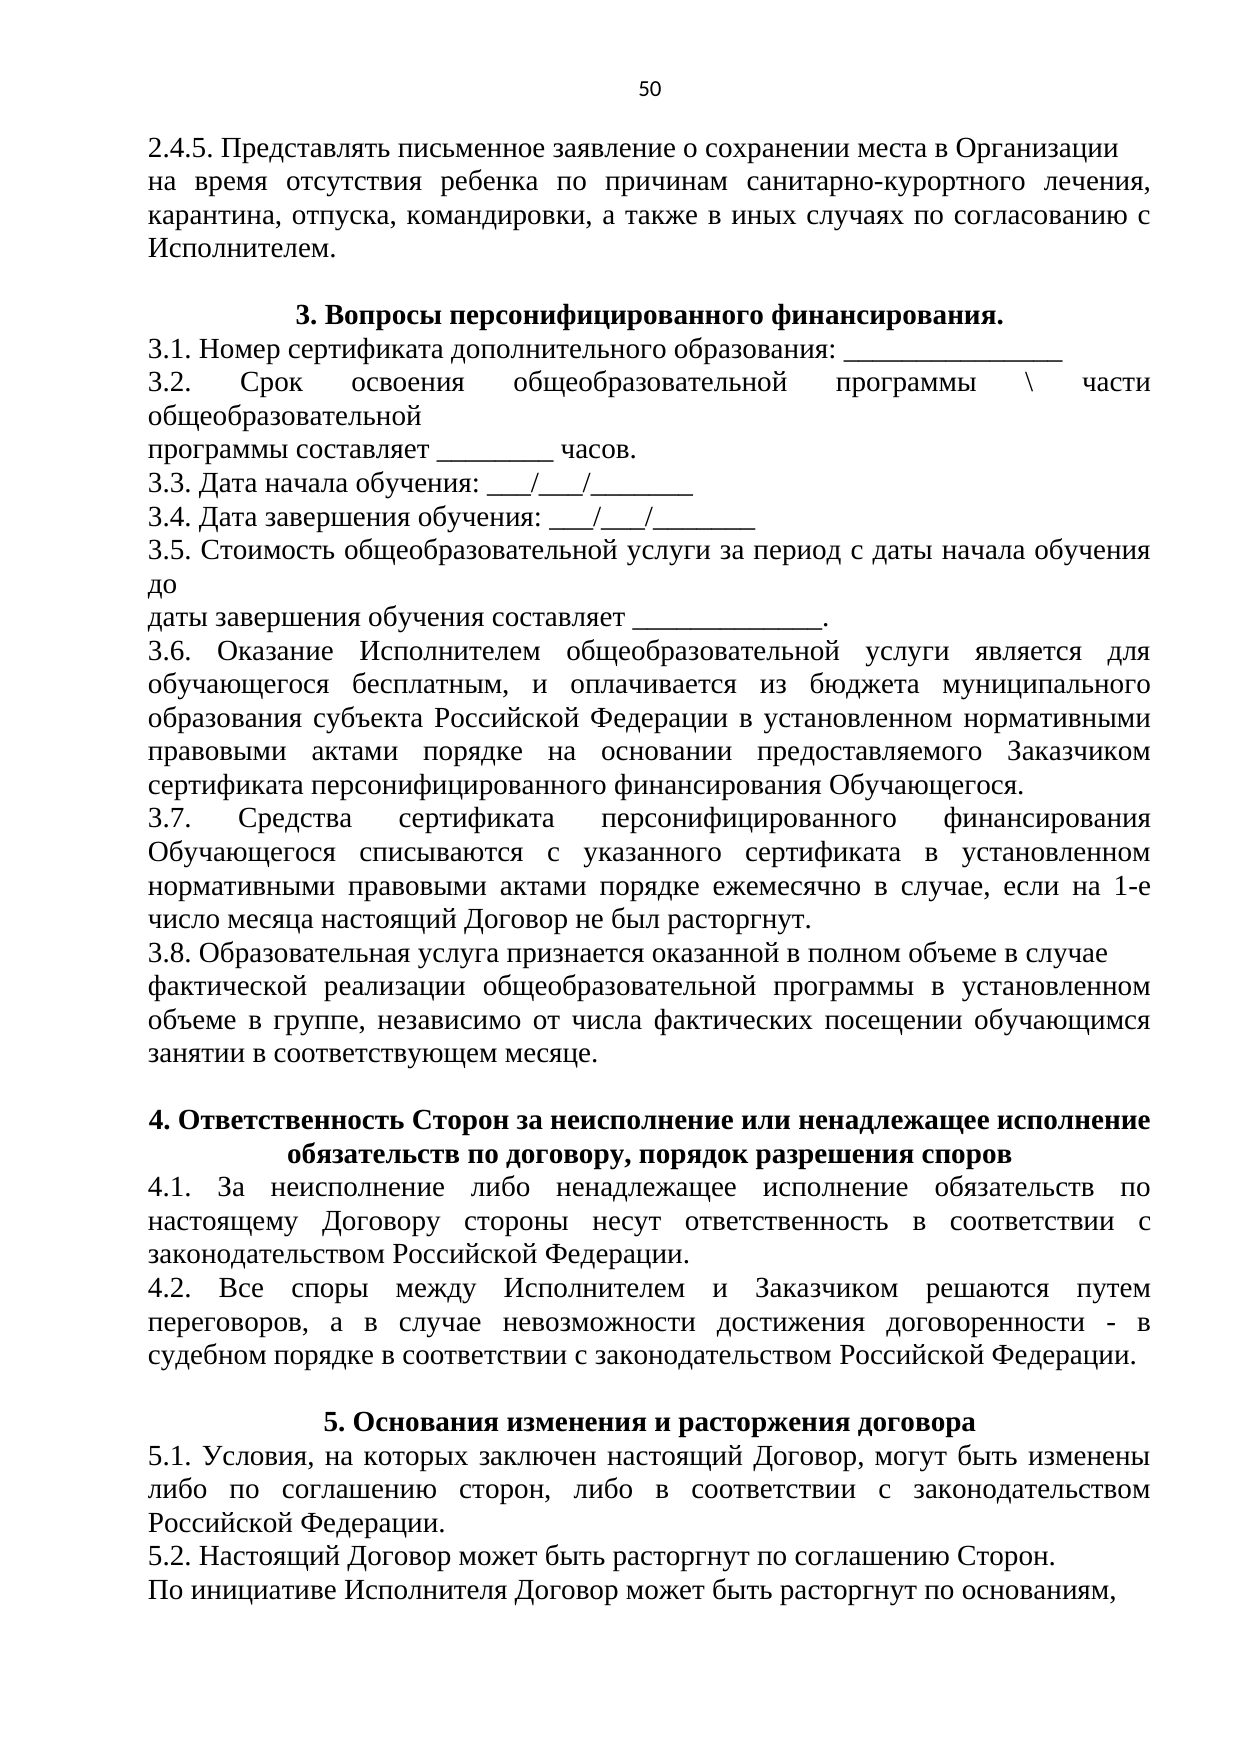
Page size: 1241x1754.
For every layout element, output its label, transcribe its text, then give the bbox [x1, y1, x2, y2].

text 3.6. Оказание Исполнителем общеобразовательной услуги является для обучающегося бесплатным, и оплачивается из бюджета муниципального образования субъекта Российской Федерации в установленном нормативными правовыми актами порядке на основании предоставляемого Заказчиком сертификата персонифицированного финансирования Обучающегося. [148, 633, 1152, 801]
text 5. Основания изменения и расторжения договора [148, 1404, 1152, 1438]
text 3.7. Средства сертификата персонифицированного финансирования Обучающегося списываются с указанного сертификата в установленном нормативными правовыми актами порядке ежемесячно в случае, если на 1-е число месяца настоящий Договор не был расторгнут. [148, 801, 1152, 935]
text 3. Вопросы персонифицированного финансирования. [148, 297, 1152, 331]
text фактической реализации общеобразовательной программы в установленном объеме в группе, независимо от числа фактических посещении обучающимся занятии в соответствующем месяце. [148, 968, 1152, 1069]
text 3.8. Образовательная услуга признается оказанной в полном объеме в случае [148, 935, 1152, 968]
text 4.2. Все споры между Исполнителем и Заказчиком решаются путем переговоров, а в случае невозможности достижения договоренности - в судебном порядке в соответствии с законодательством Российской Федерации. [148, 1270, 1152, 1371]
text 3.4. Дата завершения обучения: ___/___/_______ [148, 499, 1152, 532]
text 4. Ответственность Сторон за неисполнение или ненадлежащее исполнение обязательств по договору, порядок разрешения споров [148, 1102, 1152, 1169]
text 5.2. Настоящий Договор может быть расторгнут по соглашению Сторон. [148, 1538, 1152, 1572]
text 3.2. Срок освоения общеобразовательной программы \ части общеобразовательной [148, 364, 1152, 432]
text 3.3. Дата начала обучения: ___/___/_______ [148, 465, 1152, 499]
text 3.5. Стоимость общеобразовательной услуги за период с даты начала обучения до [148, 532, 1152, 599]
text 4.1. За неисполнение либо ненадлежащее исполнение обязательств по настоящему Договору стороны несут ответственность в соответствии с законодательством Российской Федерации. [148, 1169, 1152, 1270]
text 3.1. Номер сертификата дополнительного образования: _______________ [148, 331, 1152, 364]
text 5.1. Условия, на которых заключен настоящий Договор, могут быть изменены либо по соглашению сторон, либо в соответствии с законодательством Российской Федерации. [148, 1438, 1152, 1538]
text программы составляет ________ часов. [148, 432, 1152, 465]
text на время отсутствия ребенка по причинам санитарно-курортного лечения, карантина, отпуска, командировки, а также в иных случаях по согласованию с Исполнителем. [148, 163, 1152, 264]
text даты завершения обучения составляет _____________. [148, 599, 1152, 633]
text 2.4.5. Представлять письменное заявление о сохранении места в Организации [148, 130, 1152, 163]
text По инициативе Исполнителя Договор может быть расторгнут по основаниям, [148, 1572, 1152, 1606]
